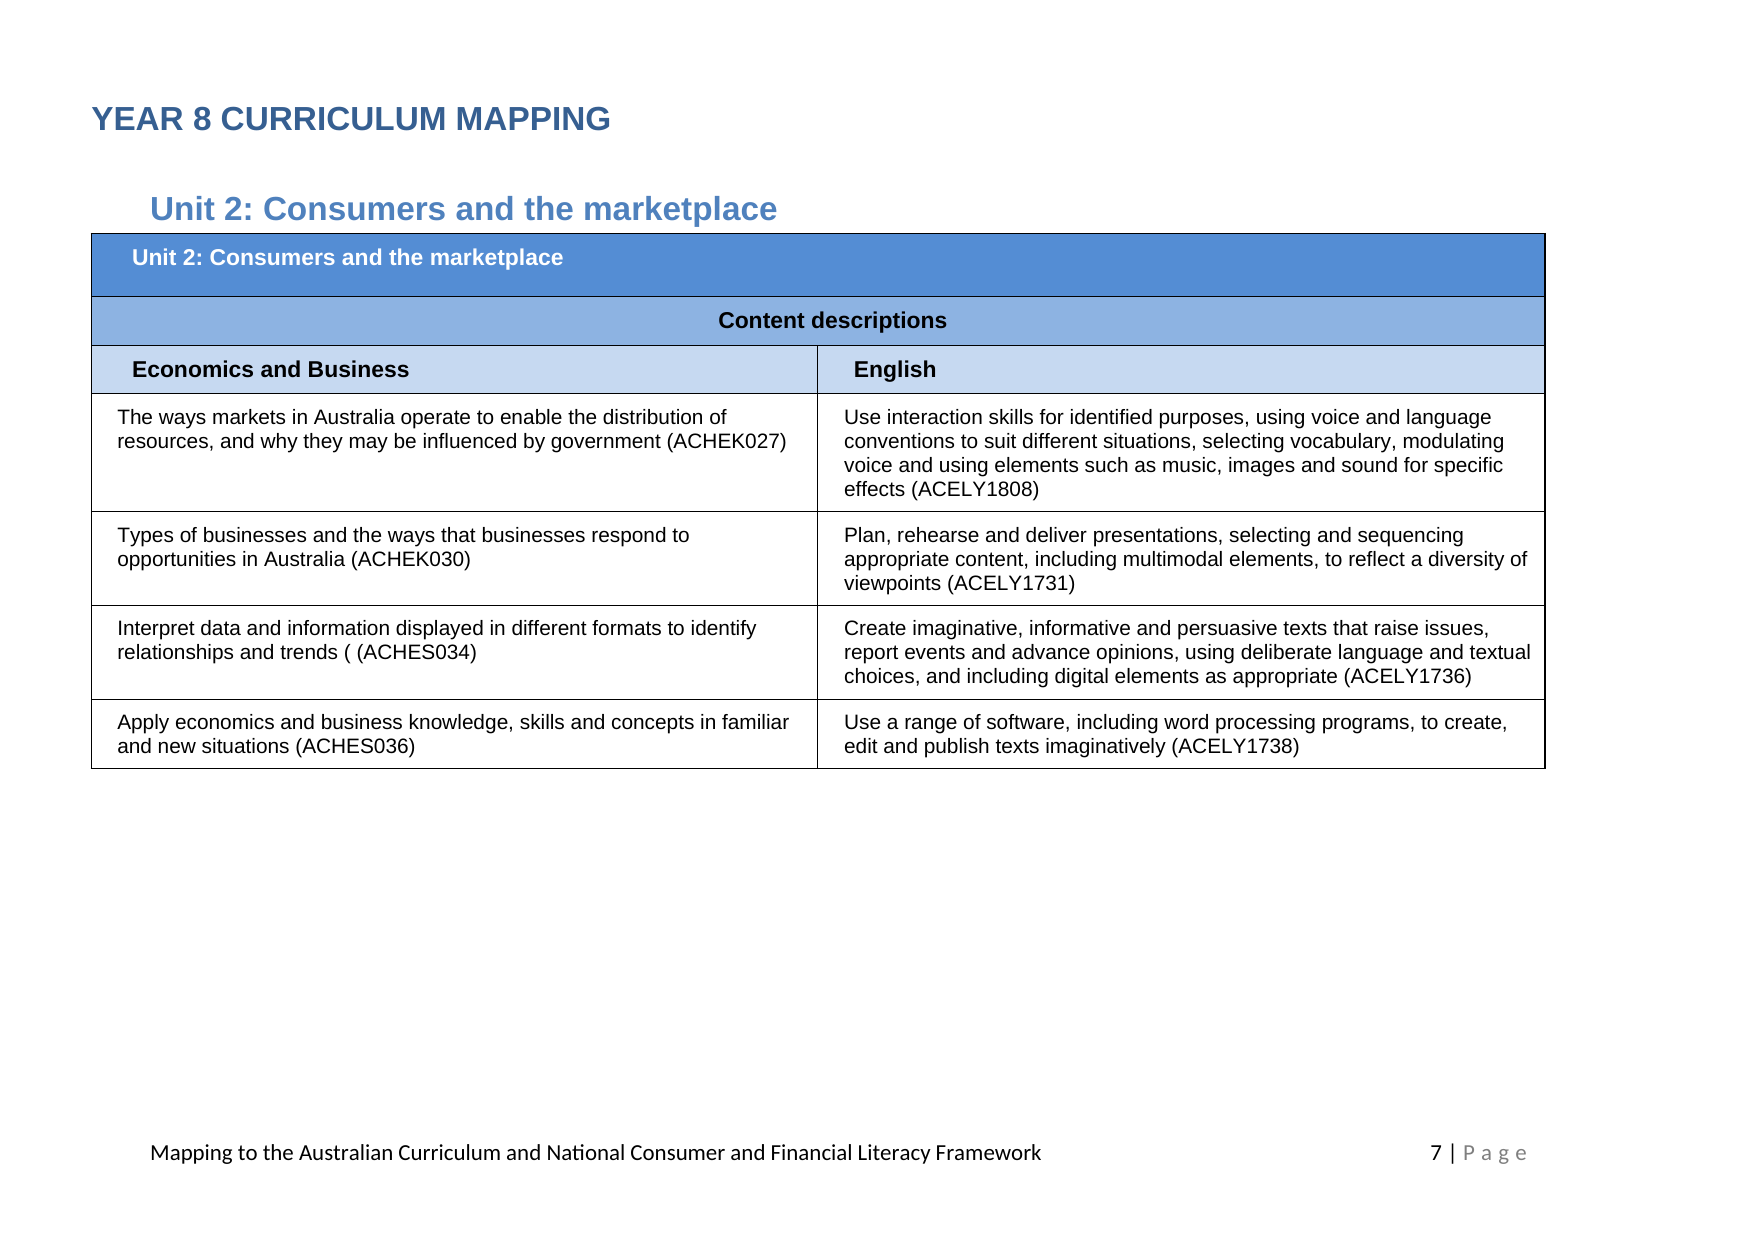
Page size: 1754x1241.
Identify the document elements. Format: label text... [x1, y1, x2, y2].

table_cell Use interaction skills for identified purposes, using voice and language conventions to suit different situations, selecting vocabulary, modulating voice and using elements such as music, images and sound for specific effects (ACELY1808) [818, 394, 1544, 511]
table_cell Plan, rehearse and deliver presentations, selecting and sequencing appropriate content, including multimodal elements, to reflect a diversity of viewpoints (ACELY1731) [818, 512, 1544, 605]
table_cell The ways markets in Australia operate to enable the distribution of resources, and why they may be influenced by government (ACHEK027) [92, 394, 817, 511]
table_cell Apply economics and business knowledge, skills and concepts in familiar and new situations (ACHES036) [92, 700, 817, 768]
table_cell Types of businesses and the ways that businesses respond to opportunities in Australia (ACHEK030) [92, 512, 817, 605]
table_cell Create imaginative, informative and persuasive texts that raise issues, report events and advance opinions, using deliberate language and textual choices, and including digital elements as appropriate (ACELY1736) [818, 606, 1544, 698]
table_cell Use a range of software, including word processing programs, to create, edit and publish texts imaginatively (ACELY1738) [818, 700, 1544, 768]
table_cell Content descriptions [92, 297, 1544, 345]
table_cell Interpret data and information displayed in different formats to identify relationships and trends ( (ACHES034) [92, 606, 817, 698]
subtitle Unit 2: Consumers and the marketplace [150, 189, 1604, 227]
table_header Unit 2: Consumers and the marketplace [92, 234, 1544, 296]
table_cell English [818, 346, 1544, 393]
table_cell Economics and Business [92, 346, 817, 393]
